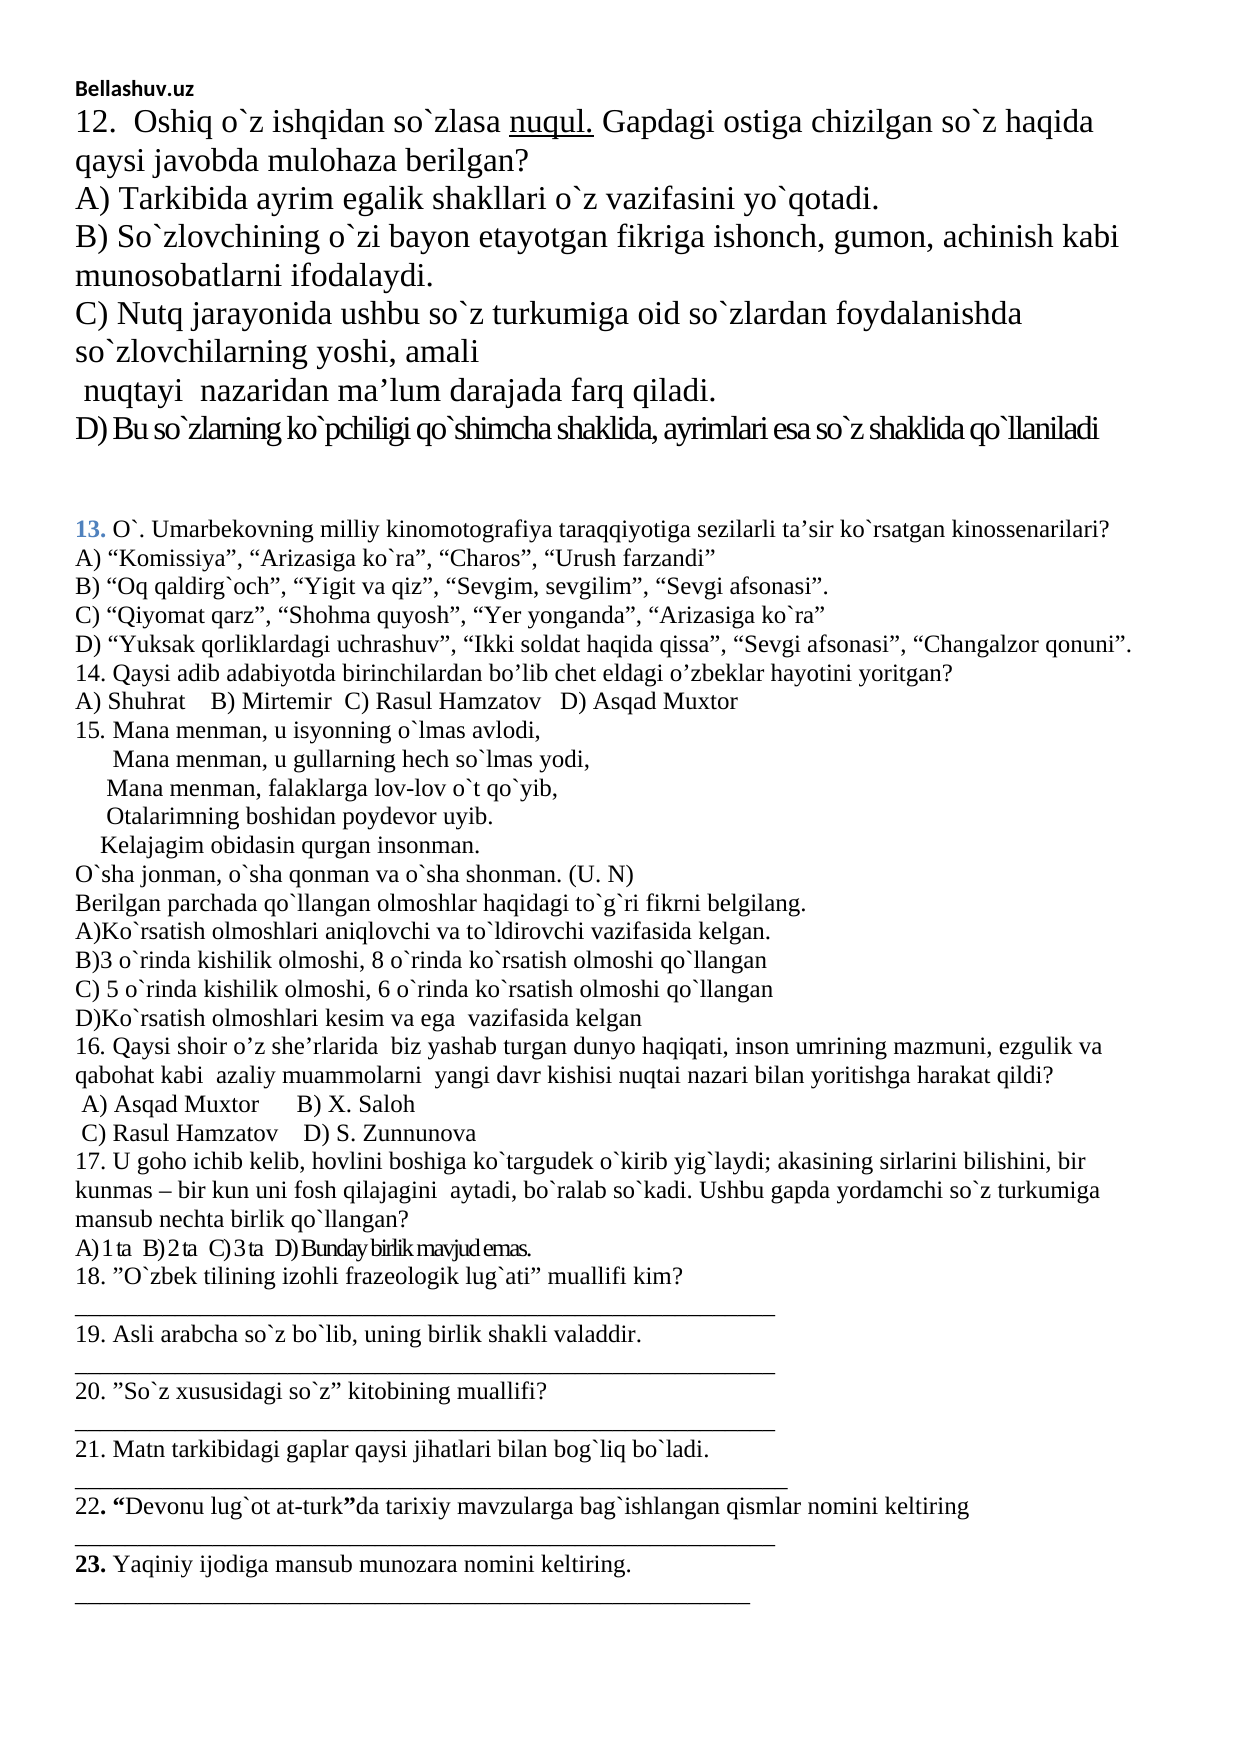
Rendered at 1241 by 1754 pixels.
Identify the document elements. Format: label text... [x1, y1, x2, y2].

text O`sha jonman, o`sha qonman va o`sha shonman. (U. N) [75, 859, 1152, 888]
text _________________________________________________________ [75, 1463, 1152, 1491]
text A)Ko`rsatish olmoshlari aniqlovchi va to`ldirovchi vazifasida kelgan. [75, 916, 1152, 945]
text B) “Oq qaldirg`och”, “Yigit va qiz”, “Sevgim, sevgilim”, “Sevgi afsonasi”. [75, 571, 1152, 600]
text A) 1 ta B) 2 ta C) 3 ta D) Bunday birlik mavjud emas. [75, 1233, 1152, 1261]
text 23. Yaqiniy ijodiga mansub munozara nomini keltiring. [75, 1549, 1152, 1578]
text A) “Komissiya”, “Arizasiga ko`ra”, “Charos”, “Urush farzandi” [75, 543, 1152, 571]
text ________________________________________________________ [75, 1348, 1152, 1376]
text D)Ko`rsatish olmoshlari kesim va ega vazifasida kelgan [75, 1003, 1152, 1031]
text nuqtayi nazaridan ma’lum darajada farq qiladi. [75, 370, 1152, 408]
text 13. O`. Umarbekovning milliy kinomotografiya taraqqiyotiga sezilarli ta’sir ko`rsatgan kinossenarilari? [75, 514, 1152, 543]
text 16. Qaysi shoir o’z she’rlarida biz yashab turgan dunyo haqiqati, inson umrining mazmuni, ezgulik va qabohat kabi azaliy muammolarni yangi davr kishisi nuqtai nazari bilan yoritishga harakat qildi? [75, 1031, 1152, 1089]
text 22. “Devonu lug`ot at-turk”da tarixiy mavzularga bag`ishlangan qismlar nomini keltiring [75, 1491, 1152, 1520]
text D) Bu so`zlarning ko`pchiligi qo`shimcha shaklida, ayrimlari esa so`z shaklida qo`llaniladi [75, 408, 1152, 447]
text ________________________________________________________ [75, 1520, 1152, 1549]
text 15. Mana menman, u isyonning o`lmas avlodi, [75, 715, 1152, 744]
text C) “Qiyomat qarz”, “Shohma quyosh”, “Yer yonganda”, “Arizasiga ko`ra” [75, 600, 1152, 629]
text 20. ”So`z xususidagi so`z” kitobining muallifi? [75, 1376, 1152, 1405]
text A) Shuhrat B) Mirtemir C) Rasul Hamzatov D) Asqad Muxtor [75, 686, 1152, 715]
text 19. Asli arabcha so`z bo`lib, uning birlik shakli valaddir. [75, 1319, 1152, 1348]
text 12. Oshiq o`z ishqidan so`zlasa nuqul. Gapdagi ostiga chizilgan so`z haqida qaysi javobda mulohaza berilgan? [75, 102, 1152, 178]
text 18. ”O`zbek tilining izohli frazeologik lug`ati” muallifi kim? [75, 1261, 1152, 1290]
text ______________________________________________________ [75, 1578, 1152, 1606]
text B) So`zlovchining o`zi bayon etayotgan fikriga ishonch, gumon, achinish kabi munosobatlarni ifodalaydi. [75, 217, 1152, 293]
text Kelajagim obidasin qurgan insonman. [75, 830, 1152, 859]
text Berilgan parchada qo`llangan olmoshlar haqidagi to`g`ri fikrni belgilang. [75, 888, 1152, 916]
text 14. Qaysi adib adabiyotda birinchilardan bo’lib chet eldagi o’zbeklar hayotini yoritgan? [75, 658, 1152, 686]
text 17. U goho ichib kelib, hovlini boshiga ko`targudek o`kirib yig`laydi; akasining sirlarini bilishini, bir kunmas – bir kun uni fosh qilajagini aytadi, bo`ralab so`kadi. Ushbu gapda yordamchi so`z turkumiga mansub nechta birlik qo`llangan? [75, 1146, 1152, 1233]
text C) Rasul Hamzatov D) S. Zunnunova [75, 1118, 1152, 1146]
text ________________________________________________________ [75, 1290, 1152, 1319]
text Otalarimning boshidan poydevor uyib. [75, 801, 1152, 830]
text A) Asqad Muxtor B) X. Saloh [75, 1089, 1152, 1118]
text C) 5 o`rinda kishilik olmoshi, 6 o`rinda ko`rsatish olmoshi qo`llangan [75, 974, 1152, 1003]
text A) Tarkibida ayrim egalik shakllari o`z vazifasini yo`qotadi. [75, 178, 1152, 217]
text 21. Matn tarkibidagi gaplar qaysi jihatlari bilan bog`liq bo`ladi. [75, 1434, 1152, 1463]
text Mana menman, u gullarning hech so`lmas yodi, [75, 744, 1152, 773]
text D) “Yuksak qorliklardagi uchrashuv”, “Ikki soldat haqida qissa”, “Sevgi afsonasi”, “Changalzor qonuni”. [75, 629, 1152, 658]
text Mana menman, falaklarga lov-lov o`t qo`yib, [75, 773, 1152, 801]
text C) Nutq jarayonida ushbu so`z turkumiga oid so`zlardan foydalanishda so`zlovchilarning yoshi, amali [75, 293, 1152, 370]
text B)3 o`rinda kishilik olmoshi, 8 o`rinda ko`rsatish olmoshi qo`llangan [75, 945, 1152, 974]
text ________________________________________________________ [75, 1405, 1152, 1434]
